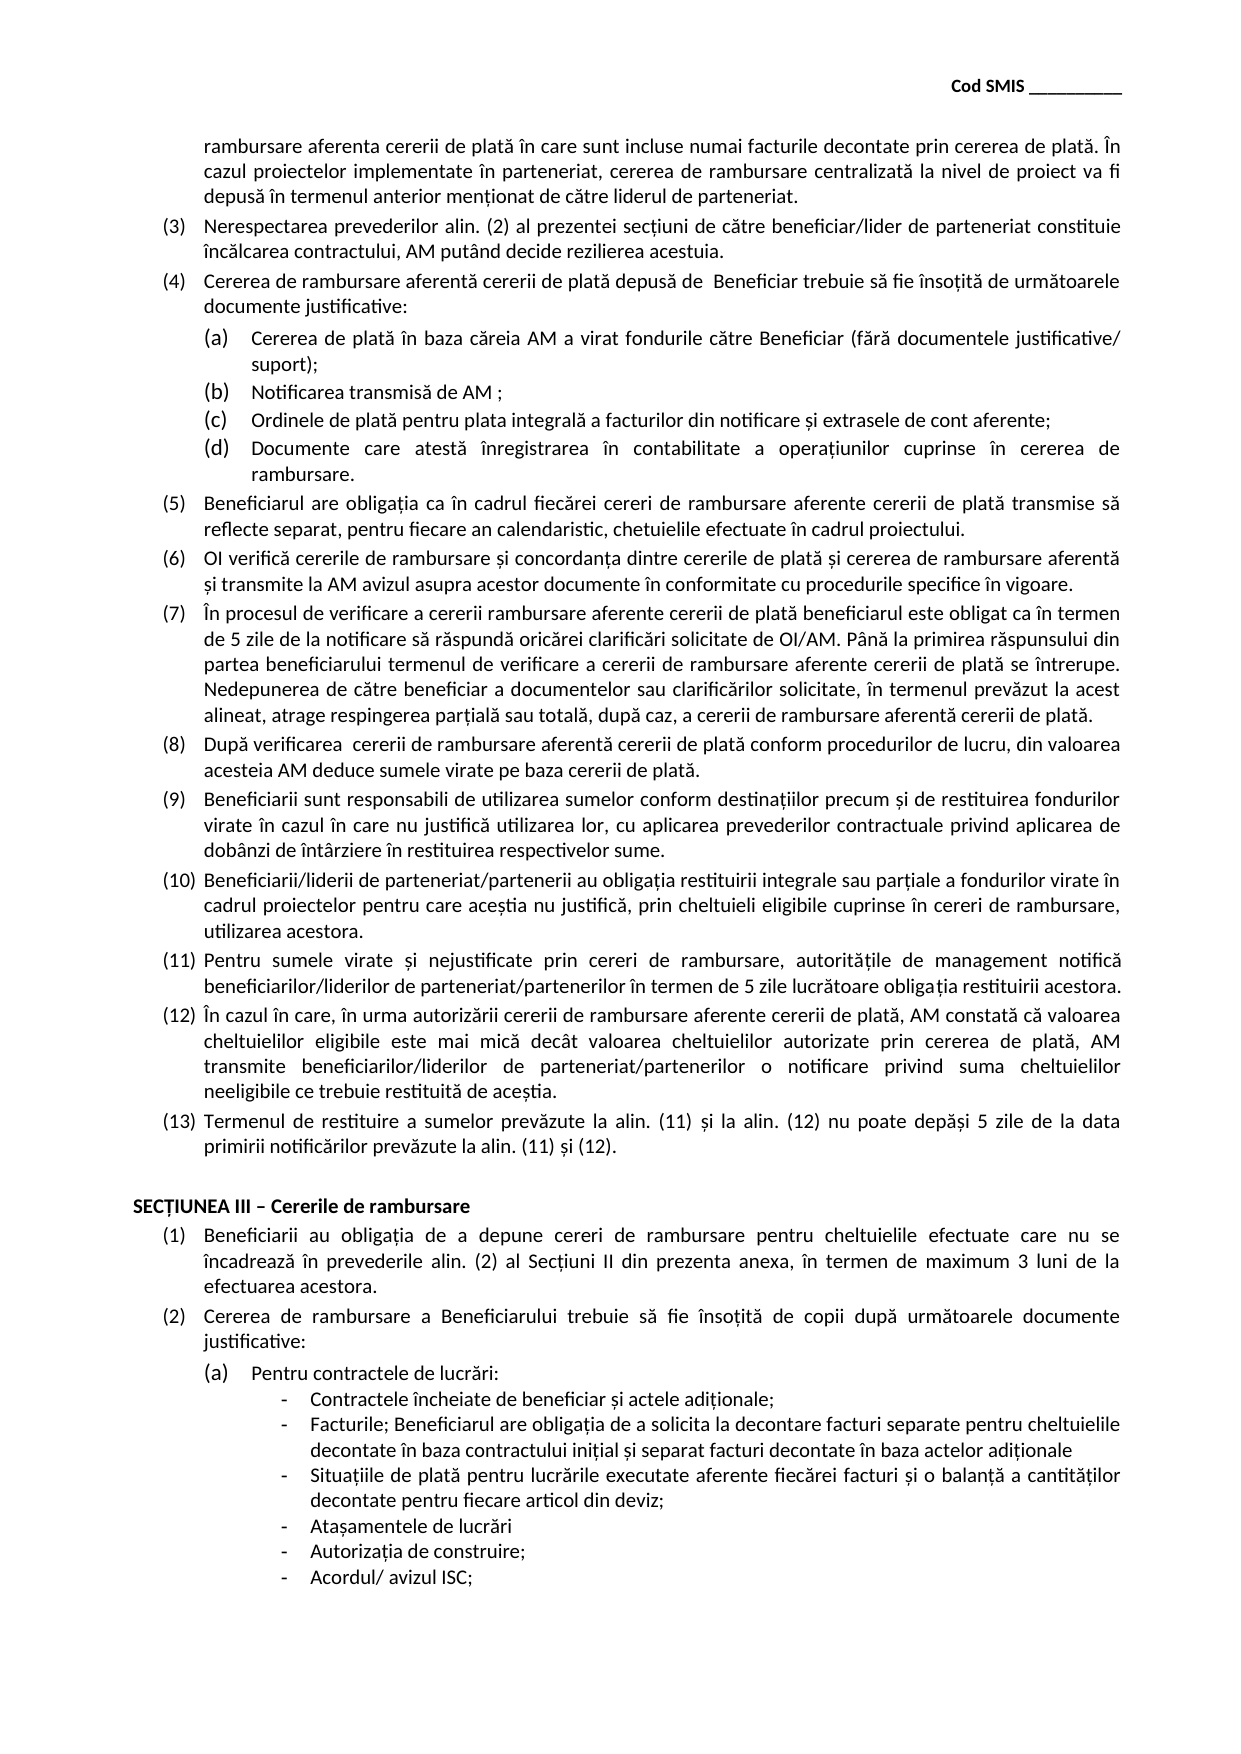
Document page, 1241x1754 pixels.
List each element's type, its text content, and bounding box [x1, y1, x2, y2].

text Pentru sumele virate şi nejustificate prin cereri de rambursare, autorităţile de management notifică beneficiarilor/liderilor de parteneriat/partenerilor în termen de 5 zile lucrătoare obligaţia restituirii acestora. [162, 947, 1122, 998]
text Beneficiarii sunt responsabili de utilizarea sumelor conform destinațiilor precum și de restituirea fondurilor virate în cazul în care nu justifică utilizarea lor, cu aplicarea prevederilor contractuale privind aplicarea de dobânzi de întârziere în restituirea respectivelor sume. [162, 787, 1122, 863]
list Cererea de rambursare aferentă cererii de plată depusă de Beneficiar trebuie să fie însoțită de următoarele documente justificative: [162, 268, 1122, 319]
text OI verifică cererile de rambursare și concordanța dintre cererile de plată și cererea de rambursare aferentă și transmite la AM avizul asupra acestor documente în conformitate cu procedurile specifice în vigoare. [162, 545, 1122, 596]
text Facturile; Beneficiarul are obligația de a solicita la decontare facturi separate pentru cheltuielile decontate în baza contractului inițial și separat facturi decontate în baza actelor adiționale [281, 1411, 1122, 1462]
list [162, 133, 1122, 209]
text Termenul de restituire a sumelor prevăzute la alin. (11) şi la alin. (12) nu poate depăşi 5 zile de la data primirii notificărilor prevăzute la alin. (11) şi (12). [162, 1108, 1122, 1159]
text Acordul/ avizul ISC; [281, 1564, 1122, 1589]
text După verificarea cererii de rambursare aferentă cererii de plată conform procedurilor de lucru, din valoarea acesteia AM deduce sumele virate pe baza cererii de plată. [162, 732, 1122, 782]
text Situațiile de plată pentru lucrările executate aferente fiecărei facturi și o balanță a cantităților decontate pentru fiecare articol din deviz; [281, 1462, 1122, 1513]
list Nerespectarea prevederilor alin. (2) al prezentei secțiuni de către beneficiar/lider de parteneriat constituie încălcarea contractului, AM putând decide rezilierea acestuia. [162, 213, 1122, 264]
text Documente care atestă înregistrarea în contabilitate a operațiunilor cuprinse în cererea de rambursare. [204, 433, 1122, 486]
list Beneficiarii au obligația de a depune cereri de rambursare pentru cheltuielile efectuate care nu se încadrează în prevederile alin. (2) al Secțiuni II din prezenta anexa, în termen de maximum 3 luni de la efectuarea acestora. [162, 1222, 1122, 1299]
text Beneficiarul are obligația ca în cadrul fiecărei cereri de rambursare aferente cererii de plată transmise să reflecte separat, pentru fiecare an calendaristic, chetuielile efectuate în cadrul proiectului. [162, 490, 1122, 541]
text Notificarea transmisă de AM ; [204, 377, 1122, 405]
text SECŢIUNEA III – Cererile de rambursare [133, 1193, 1122, 1218]
text Beneficiarii/liderii de parteneriat/partenerii au obligația restituirii integrale sau parțiale a fondurilor virate în cadrul proiectelor pentru care aceștia nu justifică, prin cheltuieli eligibile cuprinse în cereri de rambursare, utilizarea acestora. [162, 867, 1122, 943]
text Cererea de plată în baza căreia AM a virat fondurile către Beneficiar (fără documentele justificative/ suport); [204, 323, 1122, 377]
text Contractele încheiate de beneficiar și actele adiționale; [281, 1386, 1122, 1411]
text Ordinele de plată pentru plata integrală a facturilor din notificare și extrasele de cont aferente; [204, 405, 1122, 433]
text Cererea de rambursare a Beneficiarului trebuie să fie însoțită de copii după următoarele documente justificative: [162, 1303, 1122, 1354]
text În cazul în care, în urma autorizării cererii de rambursare aferente cererii de plată, AM constată că valoarea cheltuielilor eligibile este mai mică decât valoarea cheltuielilor autorizate prin cererea de plată, AM transmite beneficiarilor/liderilor de parteneriat/partenerilor o notificare privind suma cheltuielilor neeligibile ce trebuie restituită de aceştia. [162, 1002, 1122, 1104]
text În procesul de verificare a cererii rambursare aferente cererii de plată beneficiarul este obligat ca în termen de 5 zile de la notificare să răspundă oricărei clarificări solicitate de OI/AM. Până la primirea răspunsului din partea beneficiarului termenul de verificare a cererii de rambursare aferente cererii de plată se întrerupe. Nedepunerea de către beneficiar a documentelor sau clarificărilor solicitate, în termenul prevăzut la acest alineat, atrage respingerea parţială sau totală, după caz, a cererii de rambursare aferentă cererii de plată. [162, 600, 1122, 727]
text Atașamentele de lucrări [281, 1513, 1122, 1538]
text Pentru contractele de lucrări: [204, 1358, 1122, 1386]
text Autorizația de construire; [281, 1538, 1122, 1564]
